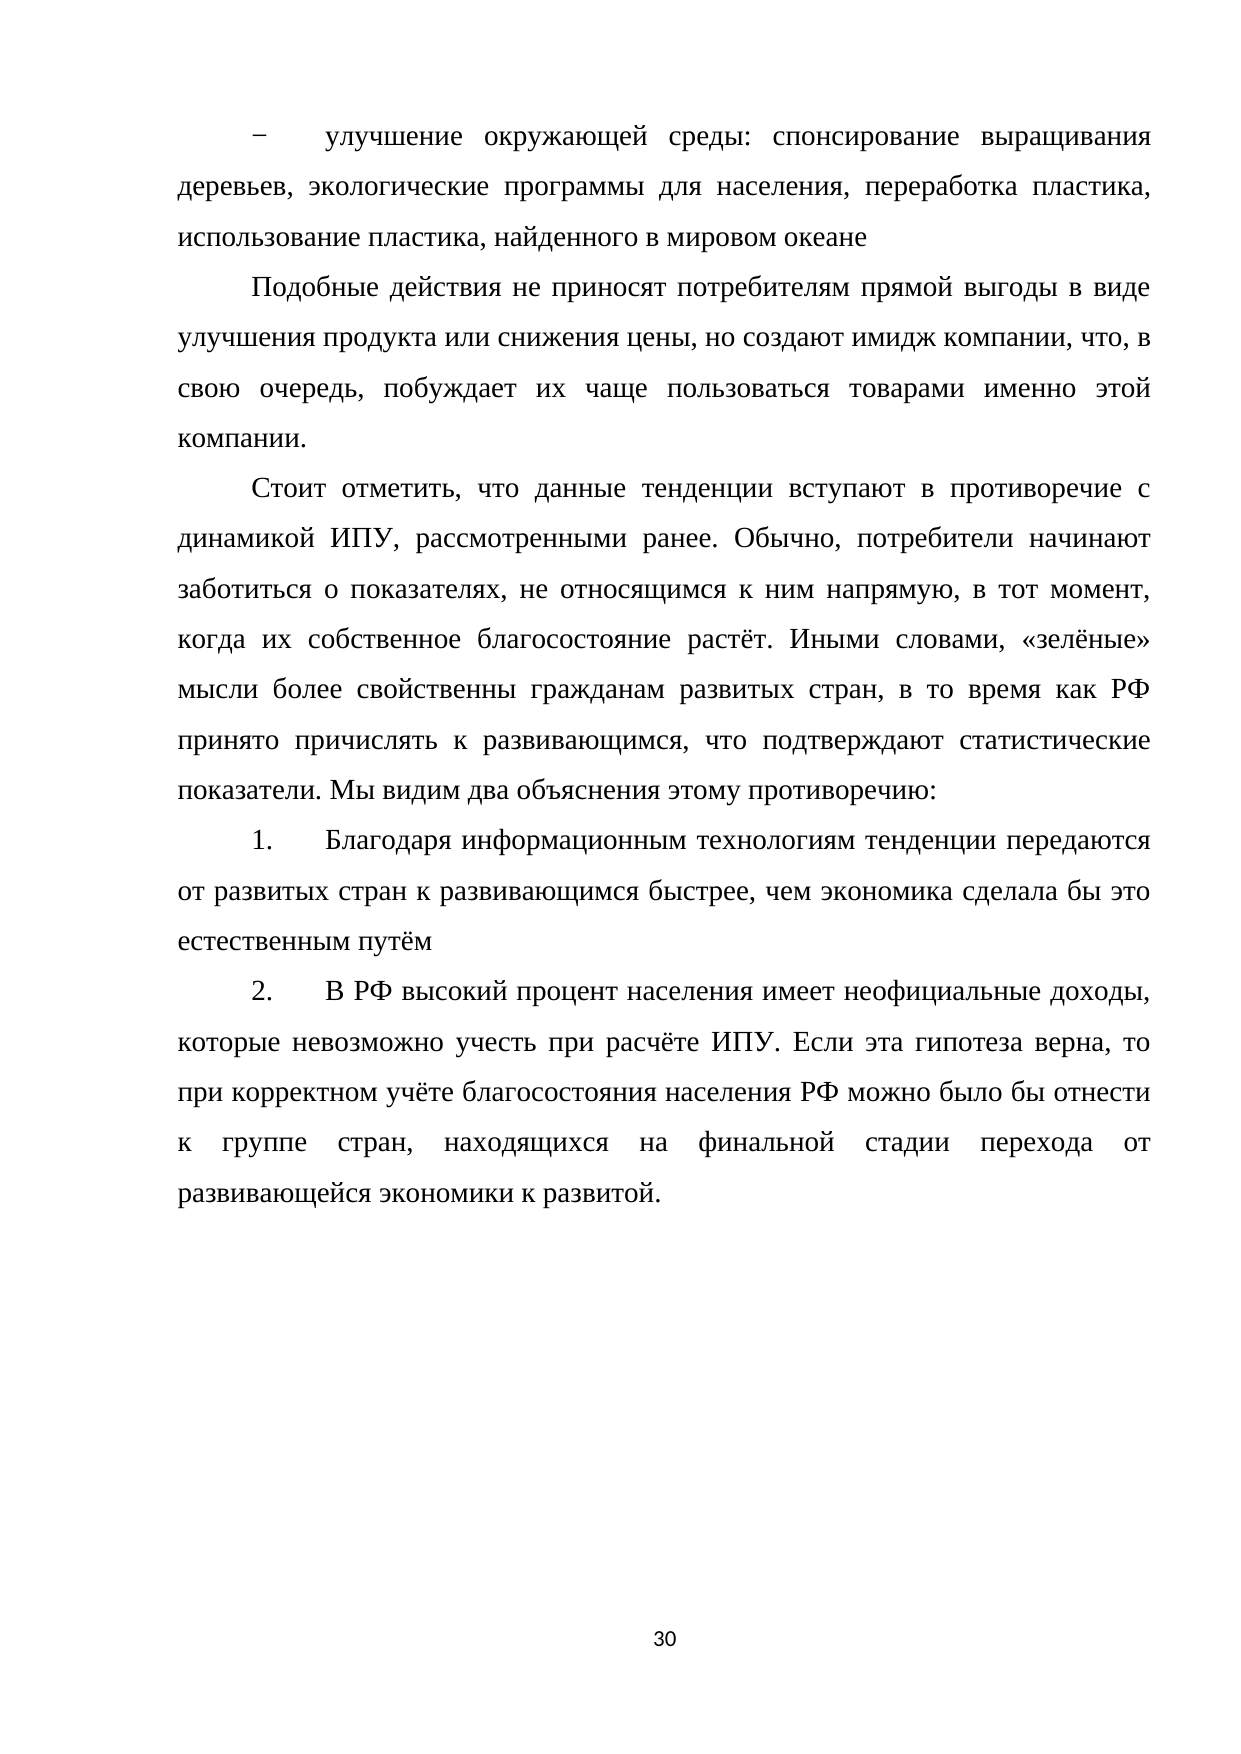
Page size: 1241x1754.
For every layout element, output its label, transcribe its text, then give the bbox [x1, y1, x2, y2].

list улучшение окружающей среды: спонсирование выращивания деревьев, экологические программы для населения, переработка пластика, использование пластика, найденного в мировом океане [177, 118, 1152, 252]
list В РФ высокий процент населения имеет неофициальные доходы, которые невозможно учесть при расчёте ИПУ. Если эта гипотеза верна, то при корректном учёте благосостояния населения РФ можно было бы отнести к группе стран, находящихся на финальной стадии перехода от развивающейся экономики к развитой. [177, 973, 1152, 1208]
list Благодаря информационным технологиям тенденции передаются от развитых стран к развивающимся быстрее, чем экономика сделала бы это естественным путём [177, 822, 1152, 957]
text Подобные действия не приносят потребителям прямой выгоды в виде улучшения продукта или снижения цены, но создают имидж компании, что, в свою очередь, побуждает их чаще пользоваться товарами именно этой компании. [177, 269, 1152, 453]
text Стоит отметить, что данные тенденции вступают в противоречие с динамикой ИПУ, рассмотренными ранее. Обычно, потребители начинают заботиться о показателях, не относящимся к ним напрямую, в тот момент, когда их собственное благосостояние растёт. Иными словами, «зелёные» мысли более свойственны гражданам развитых стран, в то время как РФ принято причислять к развивающимся, что подтверждают статистические показатели. Мы видим два объяснения этому противоречию: [177, 470, 1152, 806]
